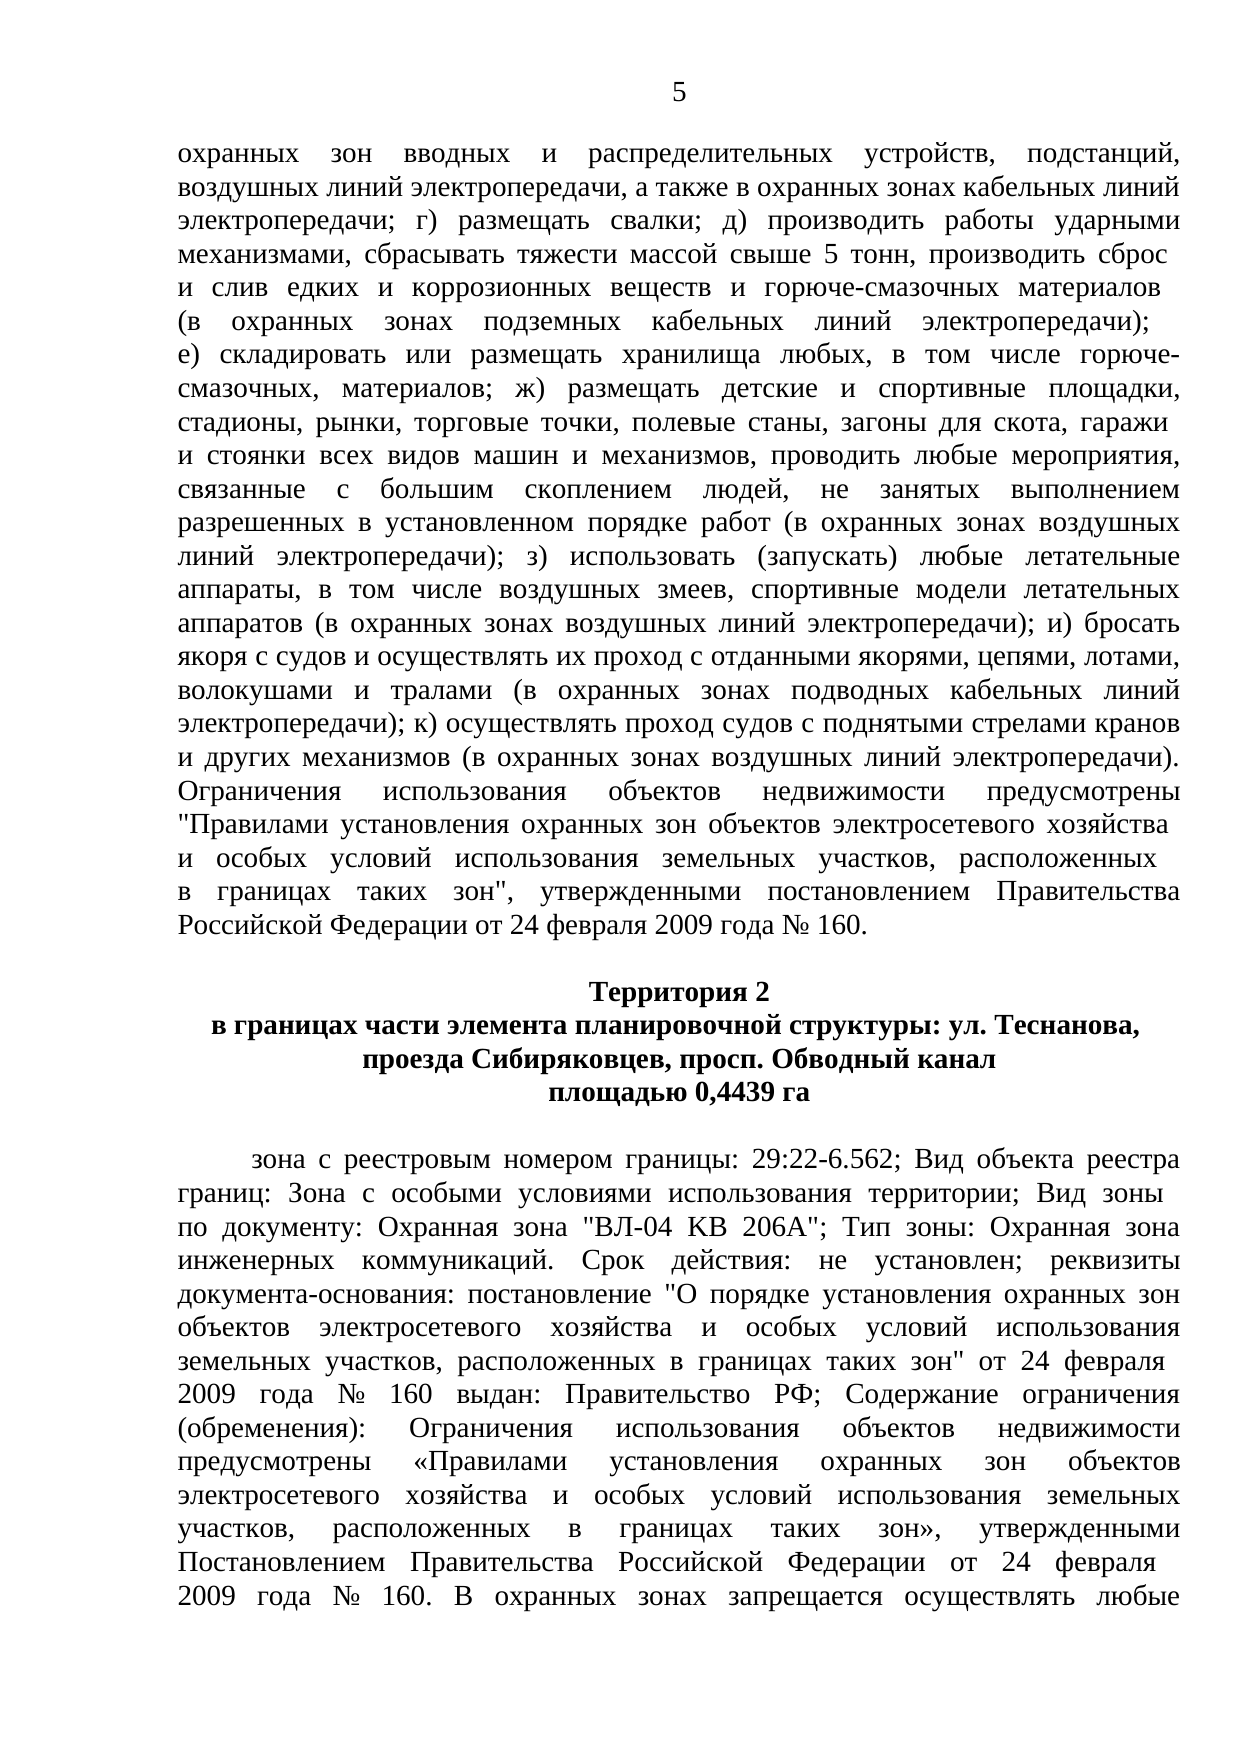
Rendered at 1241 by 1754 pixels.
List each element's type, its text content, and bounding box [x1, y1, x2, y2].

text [177, 1142, 1181, 1611]
text в границах части элемента планировочной структуры: ул. Теснанова, проезда Сибиряковцев, просп. Обводный канал [177, 1007, 1181, 1074]
text площадью 0,4439 га [177, 1074, 1181, 1108]
text Территория 2 [177, 974, 1181, 1007]
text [177, 135, 1181, 940]
